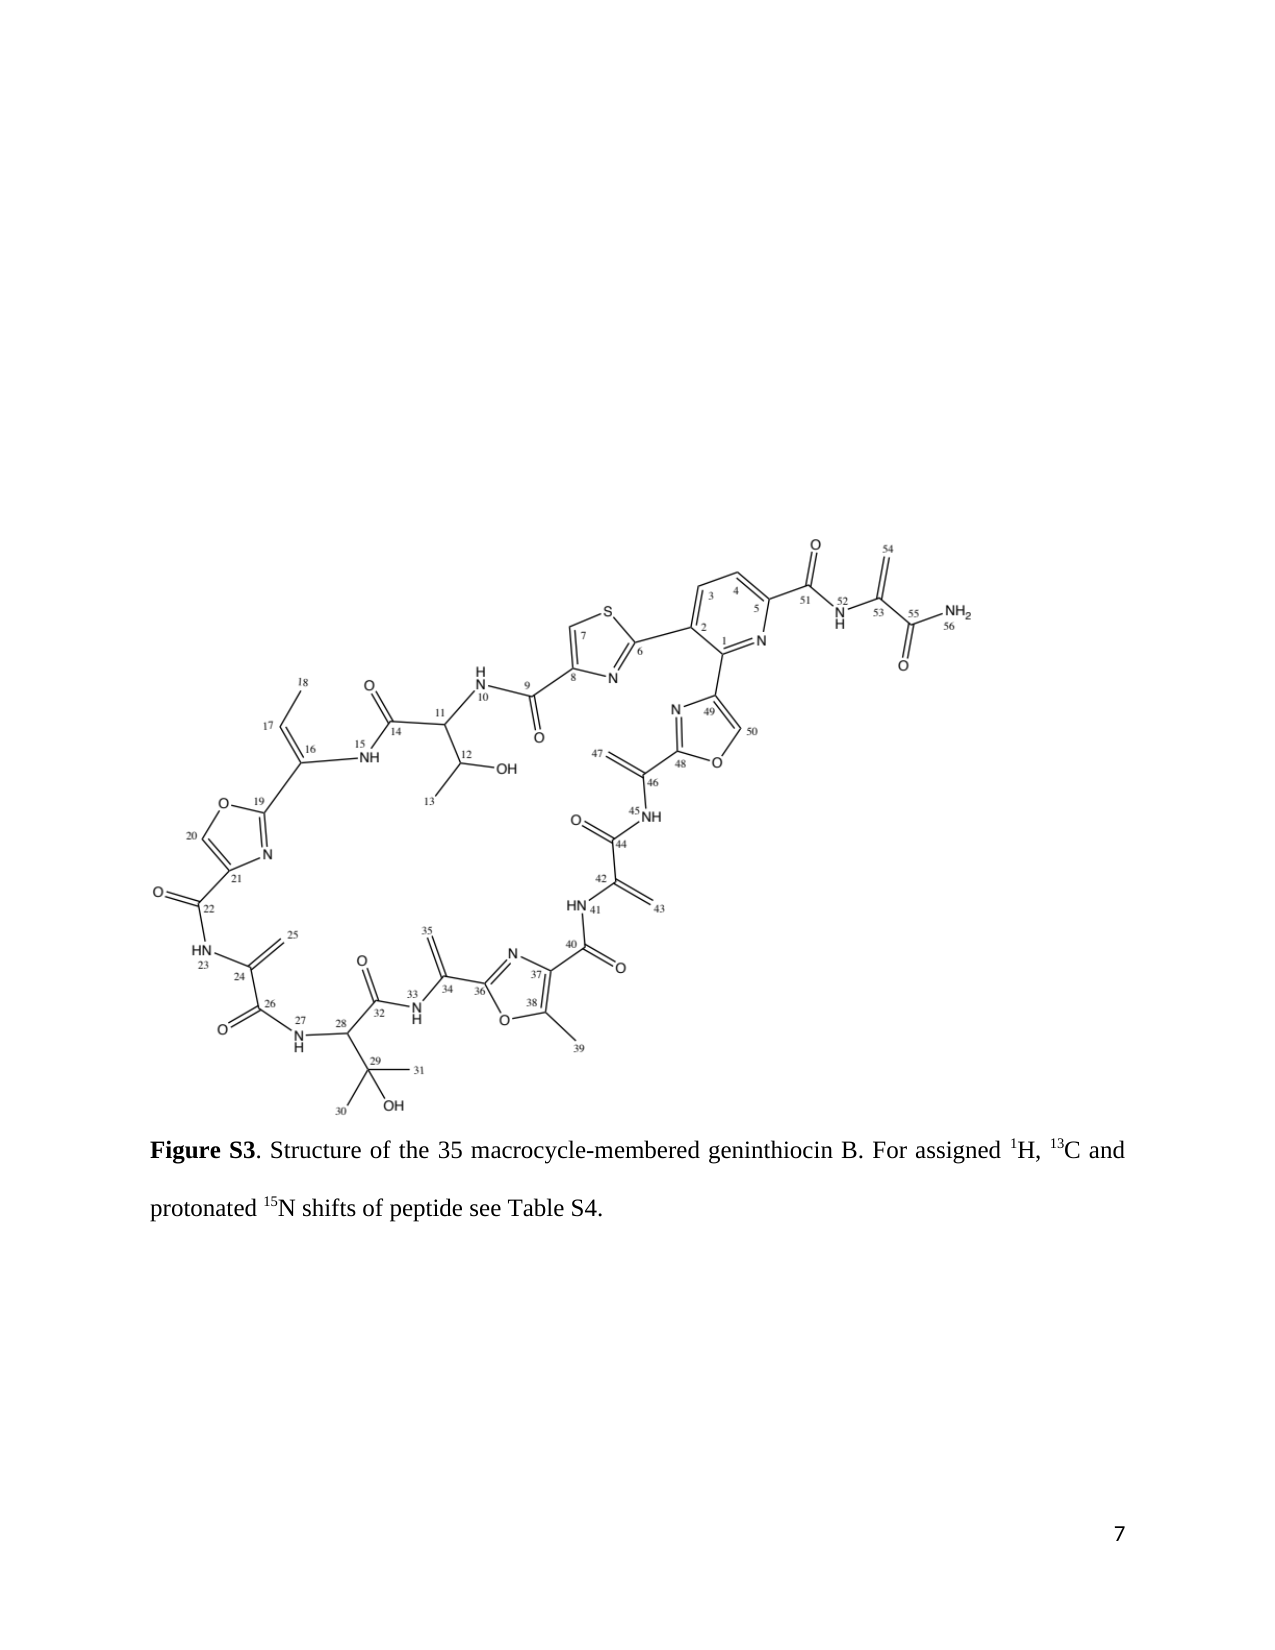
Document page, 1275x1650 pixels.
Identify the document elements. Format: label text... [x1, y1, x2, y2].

text Figure S3. Structure of the 35 macrocycle-membered geninthiocin B. For assigned 1H, 13C and protonated 15N shifts of peptide see Table S4. [150, 1135, 1125, 1221]
